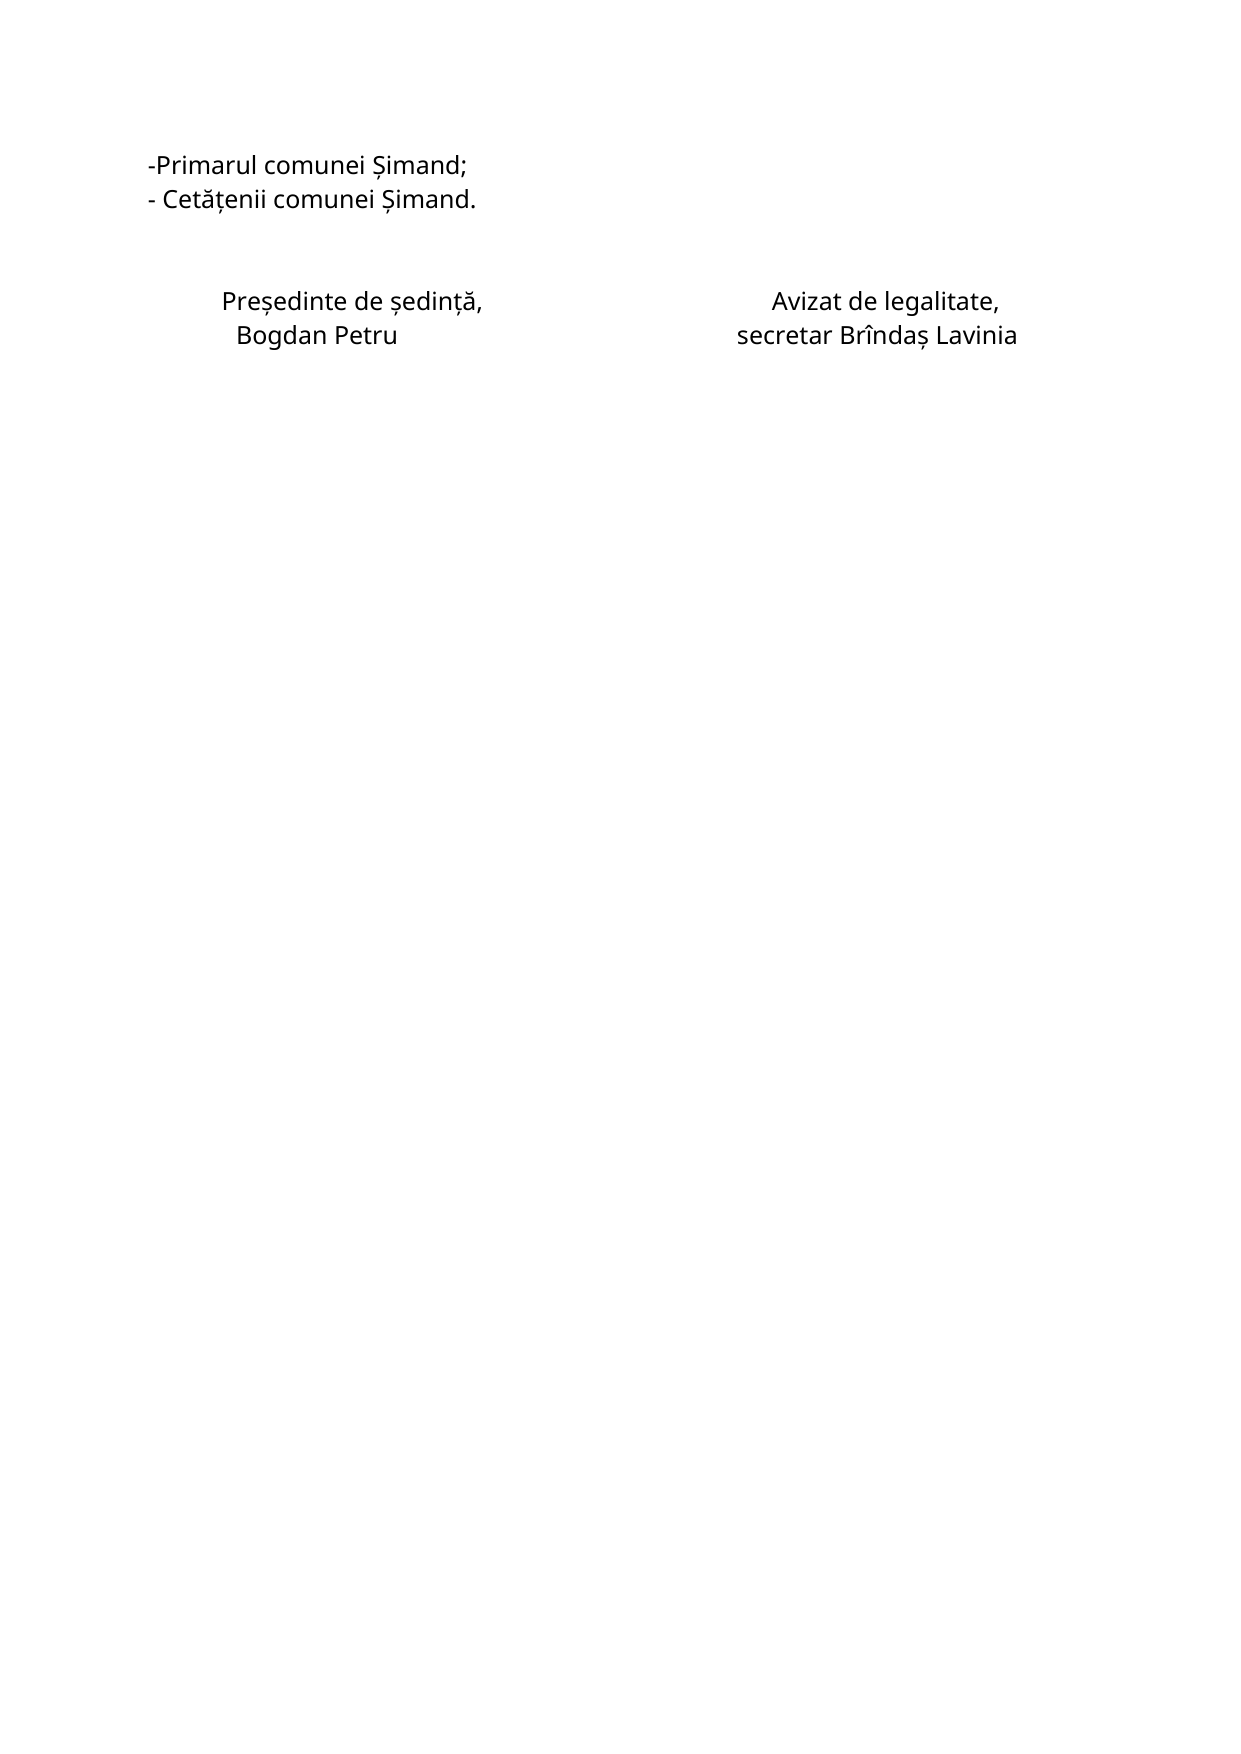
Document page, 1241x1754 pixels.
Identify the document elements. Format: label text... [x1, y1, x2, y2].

text -Primarul comunei Şimand; [148, 148, 1167, 182]
text Preşedinte de şedinţă, Avizat de legalitate, [147, 284, 1167, 318]
text Bogdan Petru secretar Brîndaş Lavinia [74, 318, 1167, 352]
text - Cetăţenii comunei Şimand. [148, 182, 1167, 216]
